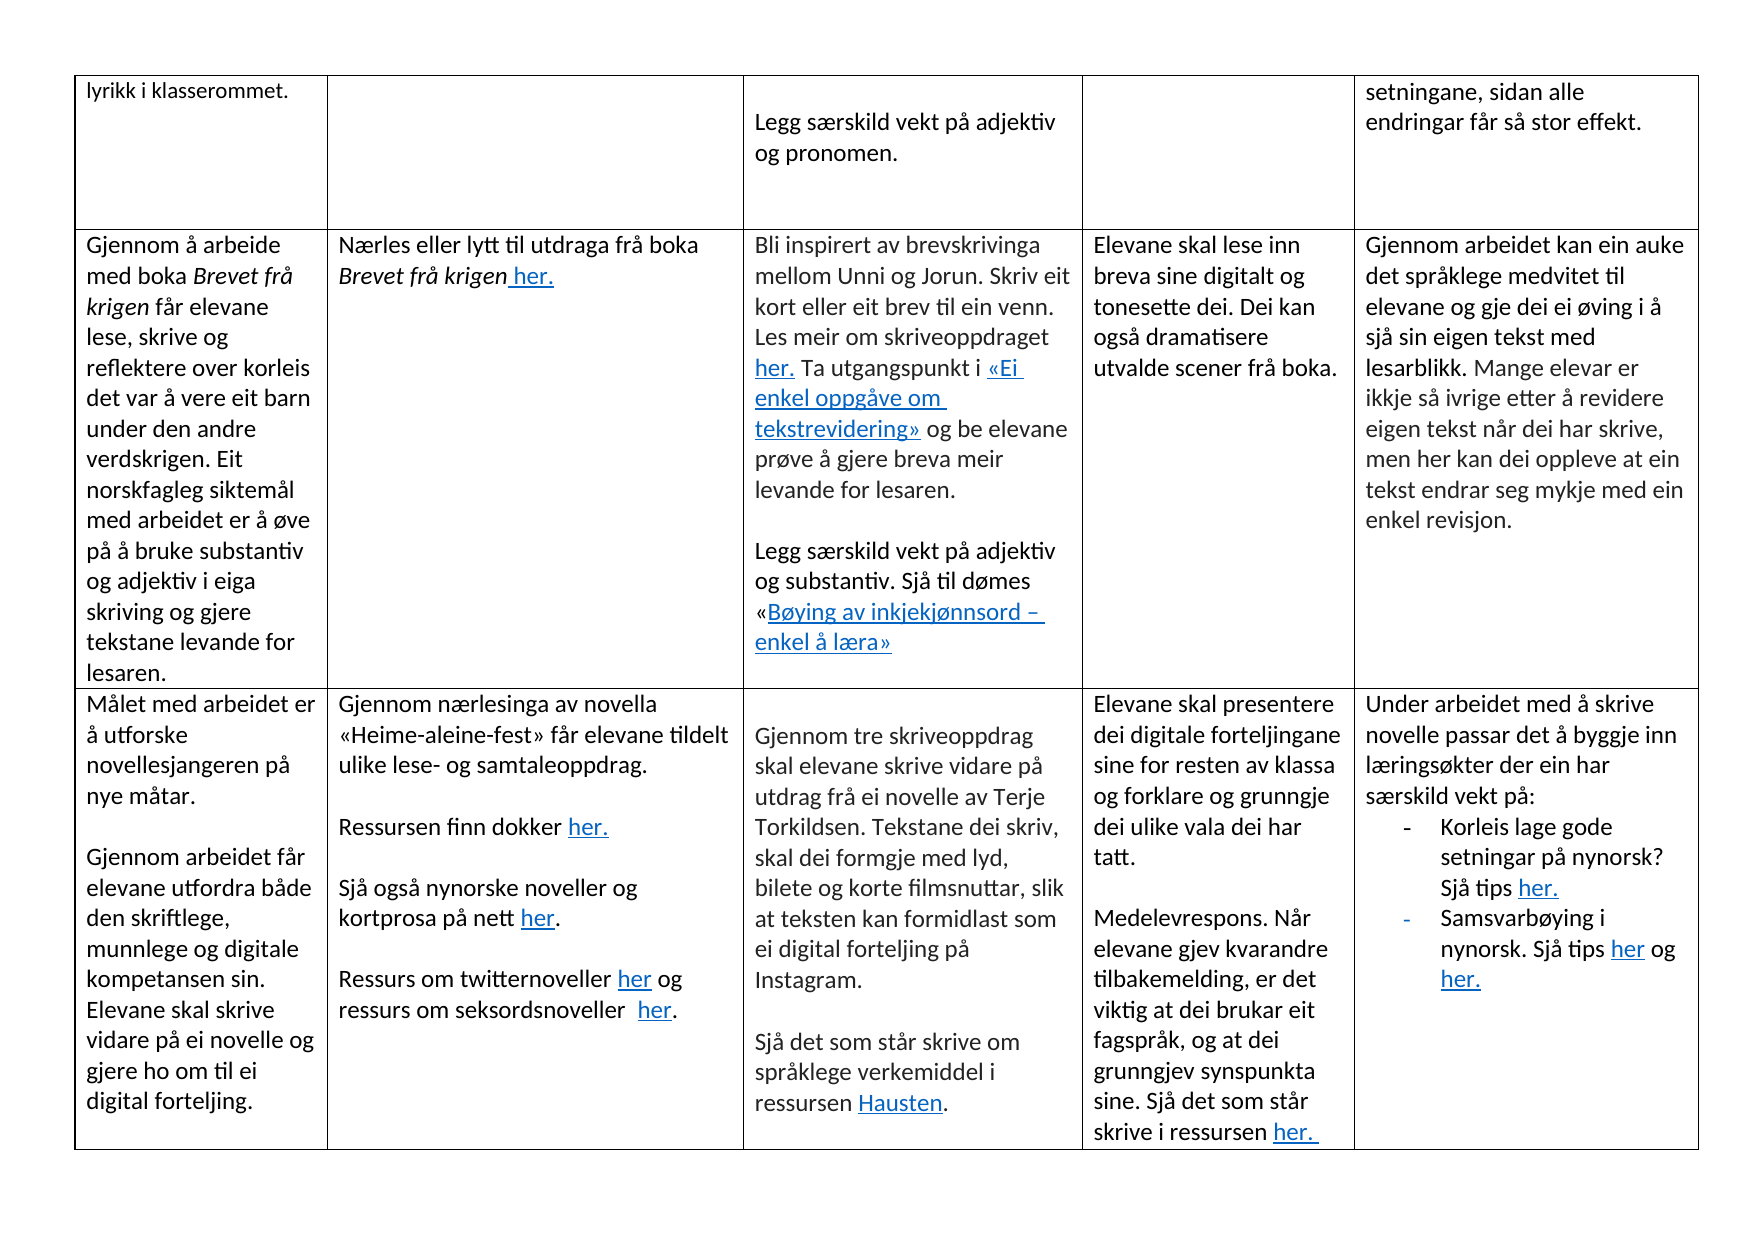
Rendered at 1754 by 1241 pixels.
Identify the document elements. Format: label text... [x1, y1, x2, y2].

table_cell Nærles eller lytt til utdraga frå boka Brevet frå krigen her. [328, 230, 743, 687]
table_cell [328, 76, 743, 229]
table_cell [76, 76, 327, 229]
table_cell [76, 689, 327, 1148]
table_cell Elevane skal lese inn breva sine digitalt og tonesette dei. Dei kan også dramatisere utvalde scener frå boka. [1083, 230, 1354, 687]
table_cell Bli inspirert av brevskrivinga mellom Unni og Jorun. Skriv eit kort eller eit brev til ein venn. Les meir om skriveoppdraget her. Ta utgangspunkt i «Ei enkel oppgåve om tekstrevidering» og be elevane prøve å gjere breva meir levande for lesaren. Legg særskild vekt på adjektiv og substantiv. Sjå til dømes «Bøying av inkjekjønnsord – enkel å læra» [744, 230, 1082, 687]
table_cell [1083, 76, 1354, 229]
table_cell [744, 689, 1082, 1148]
table_cell Gjennom arbeidet kan ein auke det språklege medvitet til elevane og gje dei ei øving i å sjå sin eigen tekst med lesarblikk. Mange elevar er ikkje så ivrige etter å revidere eigen tekst når dei har skrive, men her kan dei oppleve at ein tekst endrar seg mykje med ein enkel revisjon. [1355, 230, 1698, 687]
table_cell Gjennom å arbeide med boka Brevet frå krigen får elevane lese, skrive og reflektere over korleis det var å vere eit barn under den andre verdskrigen. Eit norskfagleg siktemål med arbeidet er å øve på å bruke substantiv og adjektiv i eiga skriving og gjere tekstane levande for lesaren. [76, 230, 327, 687]
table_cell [328, 689, 743, 1148]
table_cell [1355, 689, 1698, 1148]
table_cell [744, 76, 1082, 229]
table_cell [1083, 689, 1354, 1148]
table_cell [1355, 76, 1698, 229]
